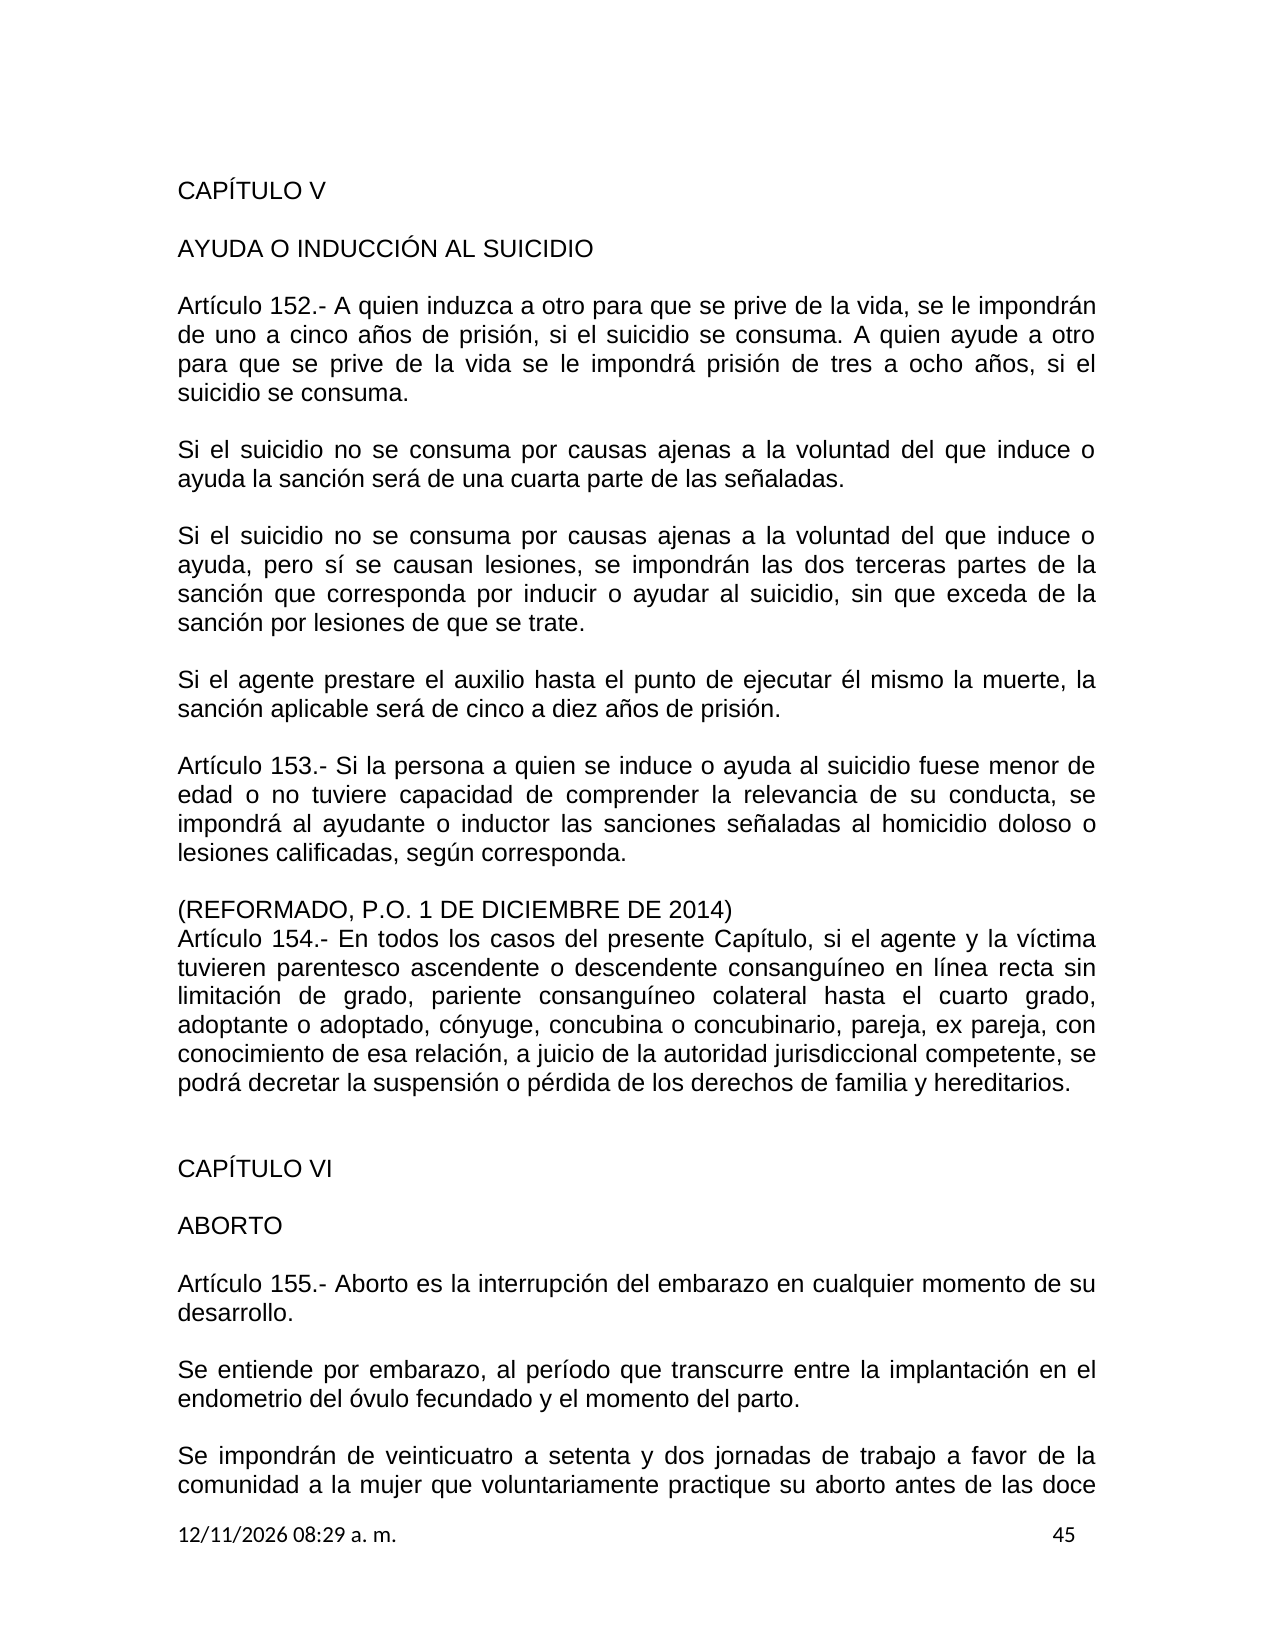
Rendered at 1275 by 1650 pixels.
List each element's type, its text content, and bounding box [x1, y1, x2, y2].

text Artículo 155.- Aborto es la interrupción del embarazo en cualquier momento de su desarrollo. [177, 1269, 1098, 1326]
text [177, 1441, 1098, 1499]
text Artículo 153.- Si la persona a quien se induce o ayuda al suicidio fuese menor de edad o no tuviere capacidad de comprender la relevancia de su conducta, se impondrá al ayudante o inductor las sanciones señaladas al homicidio doloso o lesiones calificadas, según corresponda. [177, 751, 1098, 866]
text ABORTO [177, 1211, 1098, 1240]
text Si el agente prestare el auxilio hasta el punto de ejecutar él mismo la muerte, la sanción aplicable será de cinco a diez años de prisión. [177, 665, 1098, 723]
text (REFORMADO, P.O. 1 DE DICIEMBRE DE 2014) [177, 895, 1098, 924]
text Se entiende por embarazo, al período que transcurre entre la implantación en el endometrio del óvulo fecundado y el momento del parto. [177, 1355, 1098, 1413]
text Artículo 154.- En todos los casos del presente Capítulo, si el agente y la víctima tuvieren parentesco ascendente o descendente consanguíneo en línea recta sin limitación de grado, pariente consanguíneo colateral hasta el cuarto grado, adoptante o adoptado, cónyuge, concubina o concubinario, pareja, ex pareja, con conocimiento de esa relación, a juicio de la autoridad jurisdiccional competente, se podrá decretar la suspensión o pérdida de los derechos de familia y hereditarios. [177, 924, 1098, 1096]
text Si el suicidio no se consuma por causas ajenas a la voluntad del que induce o ayuda la sanción será de una cuarta parte de las señaladas. [177, 435, 1098, 493]
text CAPÍTULO VI [177, 1154, 1098, 1183]
text Si el suicidio no se consuma por causas ajenas a la voluntad del que induce o ayuda, pero sí se causan lesiones, se impondrán las dos terceras partes de la sanción que corresponda por inducir o ayudar al suicidio, sin que exceda de la sanción por lesiones de que se trate. [177, 521, 1098, 636]
text AYUDA O INDUCCIÓN AL SUICIDIO [177, 234, 1098, 263]
text Artículo 152.- A quien induzca a otro para que se prive de la vida, se le impondrán de uno a cinco años de prisión, si el suicidio se consuma. A quien ayude a otro para que se prive de la vida se le impondrá prisión de tres a ocho años, si el suicidio se consuma. [177, 291, 1098, 406]
text CAPÍTULO V [177, 176, 1098, 205]
